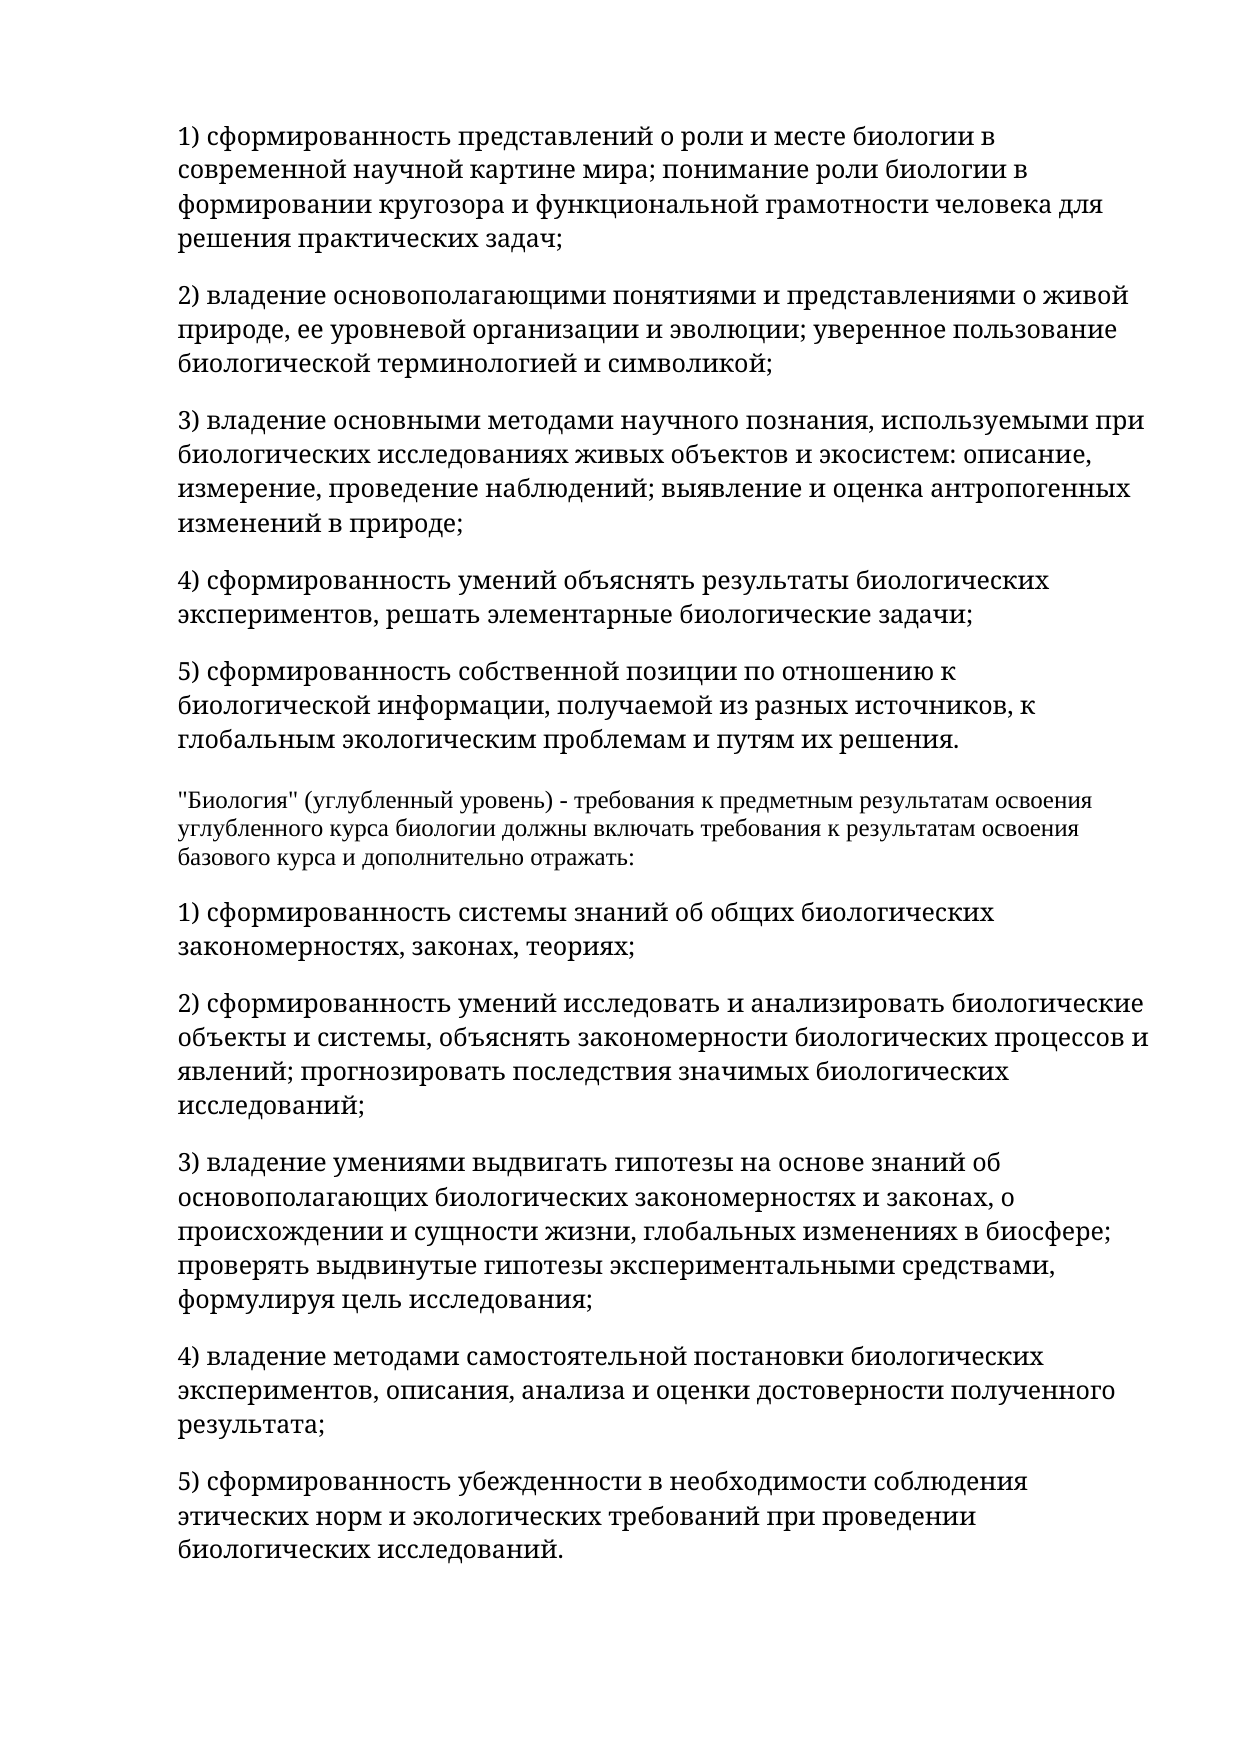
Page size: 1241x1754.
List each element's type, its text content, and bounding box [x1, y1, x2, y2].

text 1) сформированность представлений о роли и месте биологии в современной научной картине мира; понимание роли биологии в формировании кругозора и функциональной грамотности человека для решения практических задач; [177, 118, 1152, 254]
text 2) сформированность умений исследовать и анализировать биологические объекты и системы, объяснять закономерности биологических процессов и явлений; прогнозировать последствия значимых биологических исследований; [177, 986, 1152, 1122]
text 4) владение методами самостоятельной постановки биологических экспериментов, описания, анализа и оценки достоверности полученного результата; [177, 1339, 1152, 1441]
text 2) владение основополагающими понятиями и представлениями о живой природе, ее уровневой организации и эволюции; уверенное пользование биологической терминологией и символикой; [177, 278, 1152, 380]
text 4) сформированность умений объяснять результаты биологических экспериментов, решать элементарные биологические задачи; [177, 562, 1152, 631]
text 1) сформированность системы знаний об общих биологических закономерностях, законах, теориях; [177, 894, 1152, 962]
text 3) владение основными методами научного познания, используемыми при биологических исследованиях живых объектов и экосистем: описание, измерение, проведение наблюдений; выявление и оценка антропогенных изменений в природе; [177, 403, 1152, 539]
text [177, 1464, 1152, 1595]
text 3) владение умениями выдвигать гипотезы на основе знаний об основополагающих биологических закономерностях и законах, о происхождении и сущности жизни, глобальных изменениях в биосфере; проверять выдвинутые гипотезы экспериментальными средствами, формулируя цель исследования; [177, 1145, 1152, 1315]
text 5) сформированность собственной позиции по отношению к биологической информации, получаемой из разных источников, к глобальным экологическим проблемам и путям их решения. "Биология" (углубленный уровень) - требования к предметным результатам освоения углубленного курса биологии должны включать требования к результатам освоения базового курса и дополнительно отражать: [177, 654, 1152, 871]
